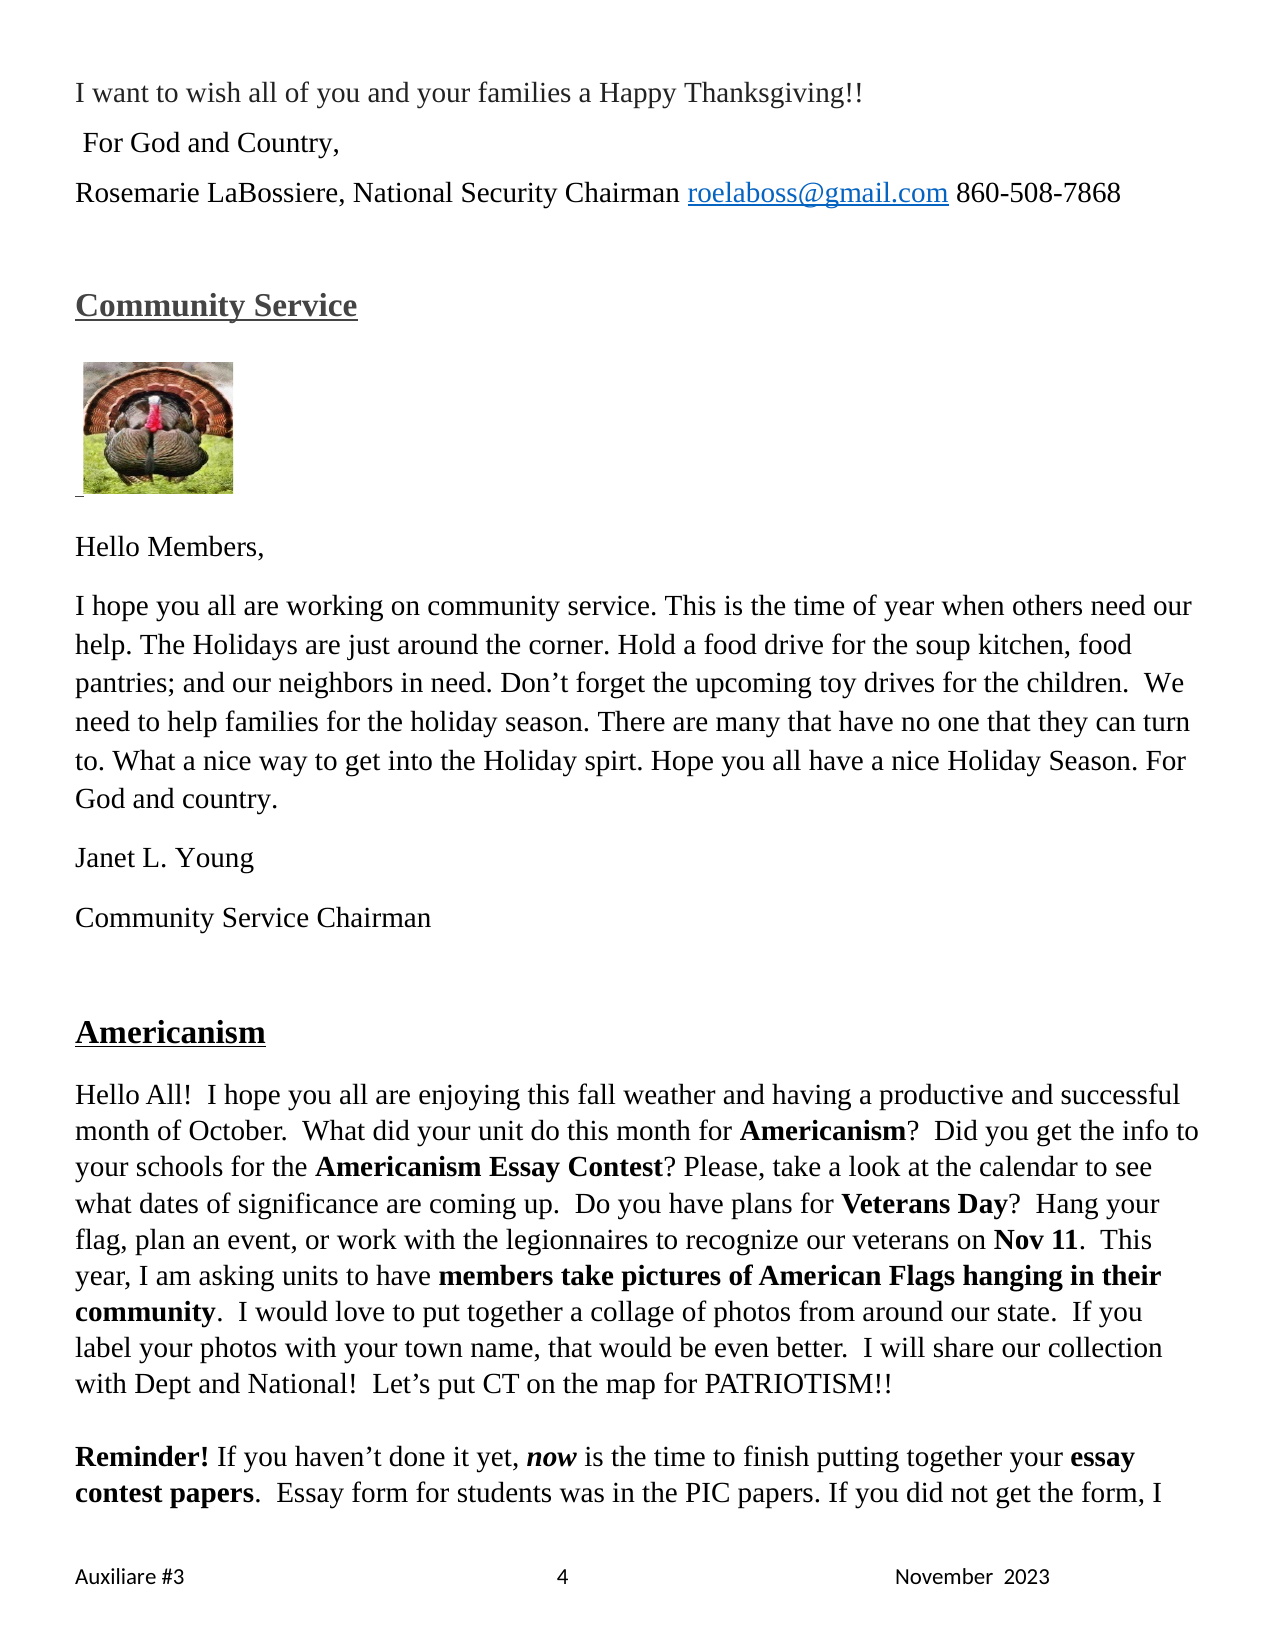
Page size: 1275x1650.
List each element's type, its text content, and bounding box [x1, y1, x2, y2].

text I hope you all are working on community service. This is the time of year when others need our help. The Holidays are just around the corner. Hold a food drive for the soup kitchen, food pantries; and our neighbors in need. Don’t forget the upcoming toy drives for the children. We need to help families for the holiday season. There are many that have no one that they can turn to. What a nice way to get into the Holiday spirt. Hope you all have a nice Holiday Season. For God and country. [75, 588, 1200, 815]
text Hello Members, [75, 529, 1200, 563]
text Rosemarie LaBossiere, National Security Chairman roelaboss@gmail.com 860-508-7868 [75, 175, 1200, 209]
text Janet L. Young [75, 841, 1200, 874]
text Community Service [75, 286, 1200, 324]
picture [83, 362, 234, 494]
text Americanism [75, 1012, 1200, 1051]
text Hello All! I hope you all are enjoying this fall weather and having a productive and successful month of October. What did your unit do this month for Americanism? Did you get the info to your schools for the Americanism Essay Contest? Please, take a look at the calendar to see what dates of significance are coming up. Do you have plans for Veterans Day? Hang your flag, plan an event, or work with the legionnaires to recognize our veterans on Nov 11. This year, I am asking units to have members take pictures of American Flags hanging in their community. I would love to put together a collage of photos from around our state. If you label your photos with your town name, that would be even better. I will share our collection with Dept and National! Let’s put CT on the map for PATRIOTISM!! [75, 1077, 1200, 1400]
text Community Service Chairman [75, 900, 1200, 933]
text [75, 1439, 1200, 1508]
text I want to wish all of you and your families a Happy Thanksgiving!! [75, 75, 1200, 108]
text For God and Country, [75, 125, 1200, 159]
